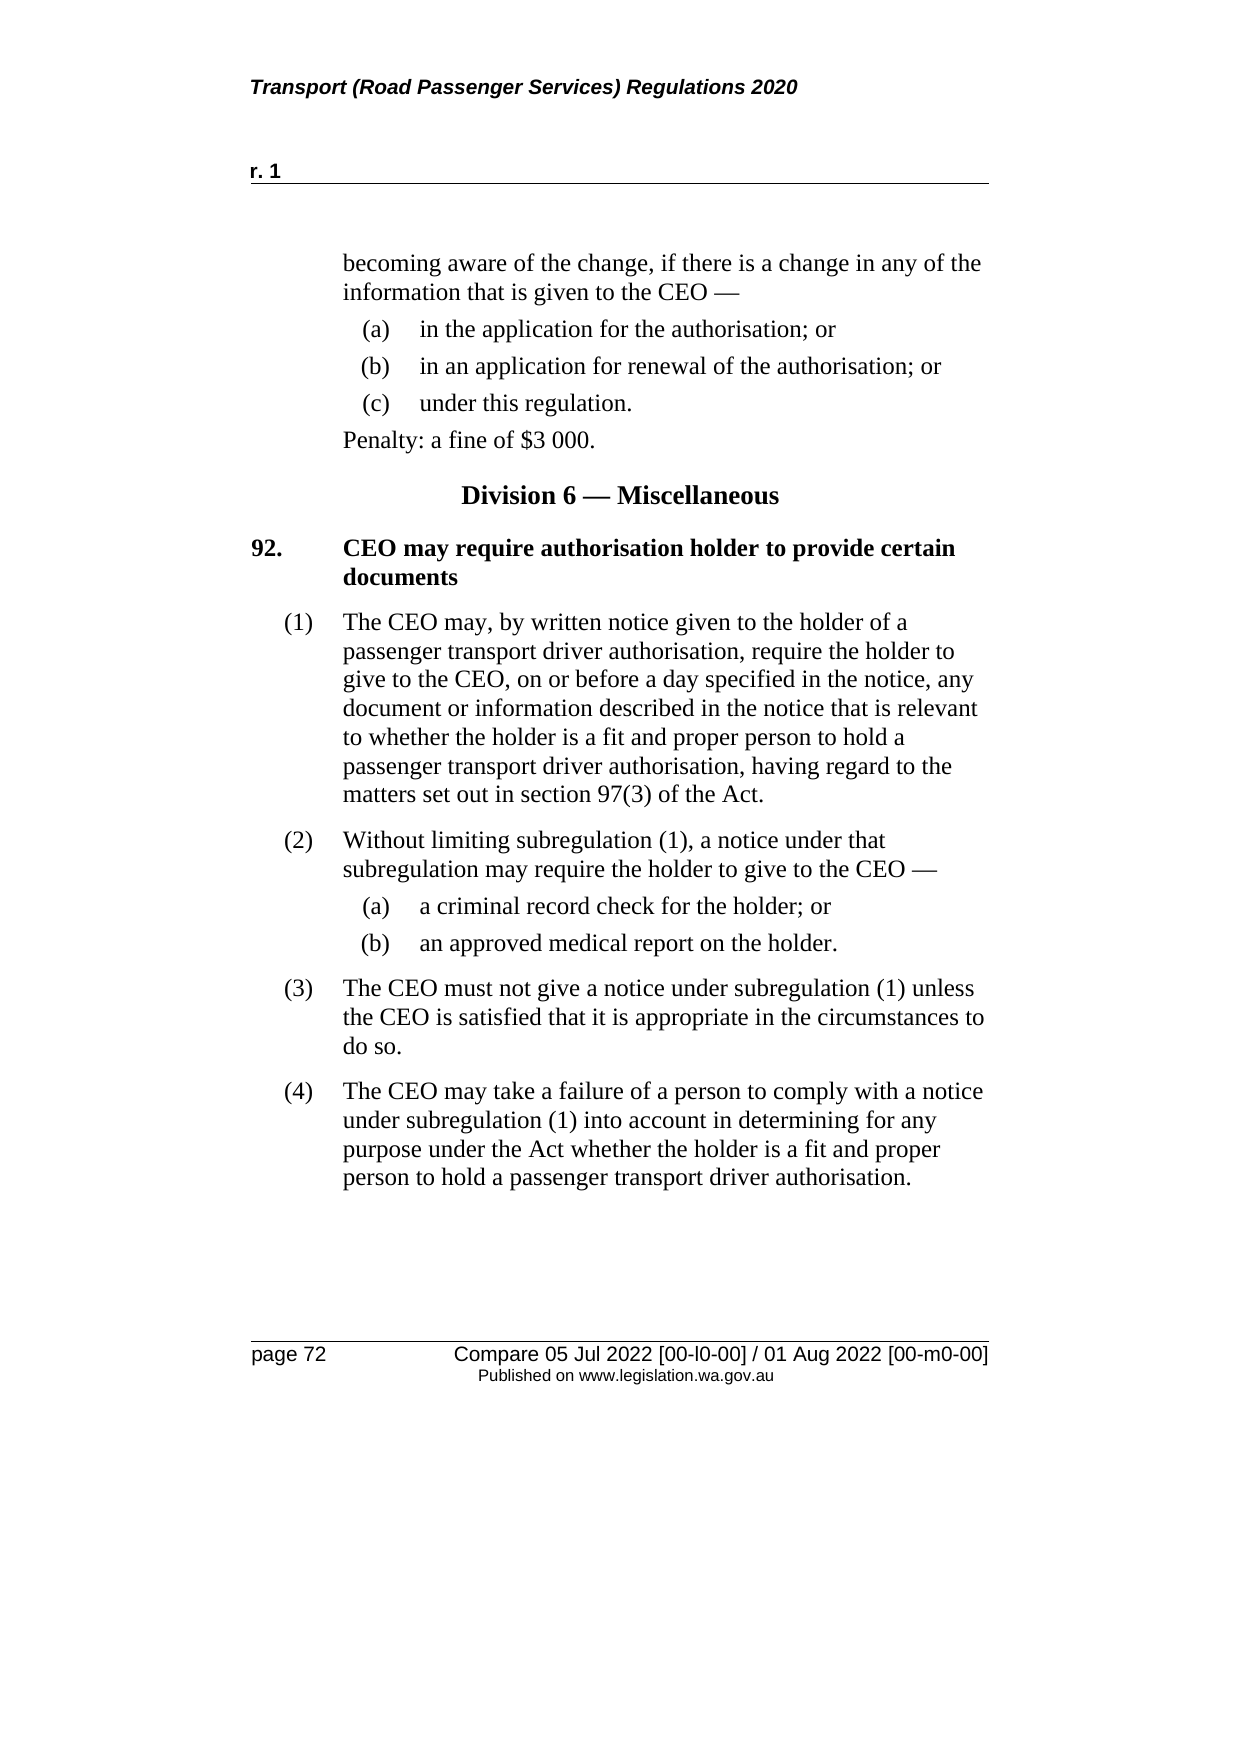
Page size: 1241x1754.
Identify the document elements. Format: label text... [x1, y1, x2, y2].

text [251, 248, 989, 306]
text (2) Without limiting subregulation (1), a notice under that subregulation may require the holder to give to the CEO — [251, 825, 989, 882]
text (a) a criminal record check for the holder; or [251, 891, 989, 919]
text (1) The CEO may, by written notice given to the holder of a passenger transport driver authorisation, require the holder to give to the CEO, on or before a day specified in the notice, any document or information described in the notice that is relevant to whether the holder is a fit and proper person to hold a passenger transport driver authorisation, having regard to the matters set out in section 97(3) of the Act. [251, 607, 989, 808]
text (4) The CEO may take a failure of a person to comply with a notice under subregulation (1) into account in determining for any purpose under the Act whether the holder is a fit and proper person to hold a passenger transport driver authorisation. [251, 1076, 989, 1191]
text Penalty: a fine of $3 000. [251, 425, 989, 454]
text (3) The CEO must not give a notice under subregulation (1) unless the CEO is satisfied that it is appropriate in the circumstances to do so. [251, 973, 989, 1059]
text (c) under this regulation. [251, 388, 989, 417]
subtitle Division 6 — Miscellaneous [251, 479, 989, 510]
text (b) an approved medical report on the holder. [251, 928, 989, 957]
text (b) in an application for renewal of the authorisation; or [251, 351, 989, 380]
text (a) in the application for the authorisation; or [251, 314, 989, 343]
subtitle 92. CEO may require authorisation holder to provide certain documents [251, 533, 989, 590]
